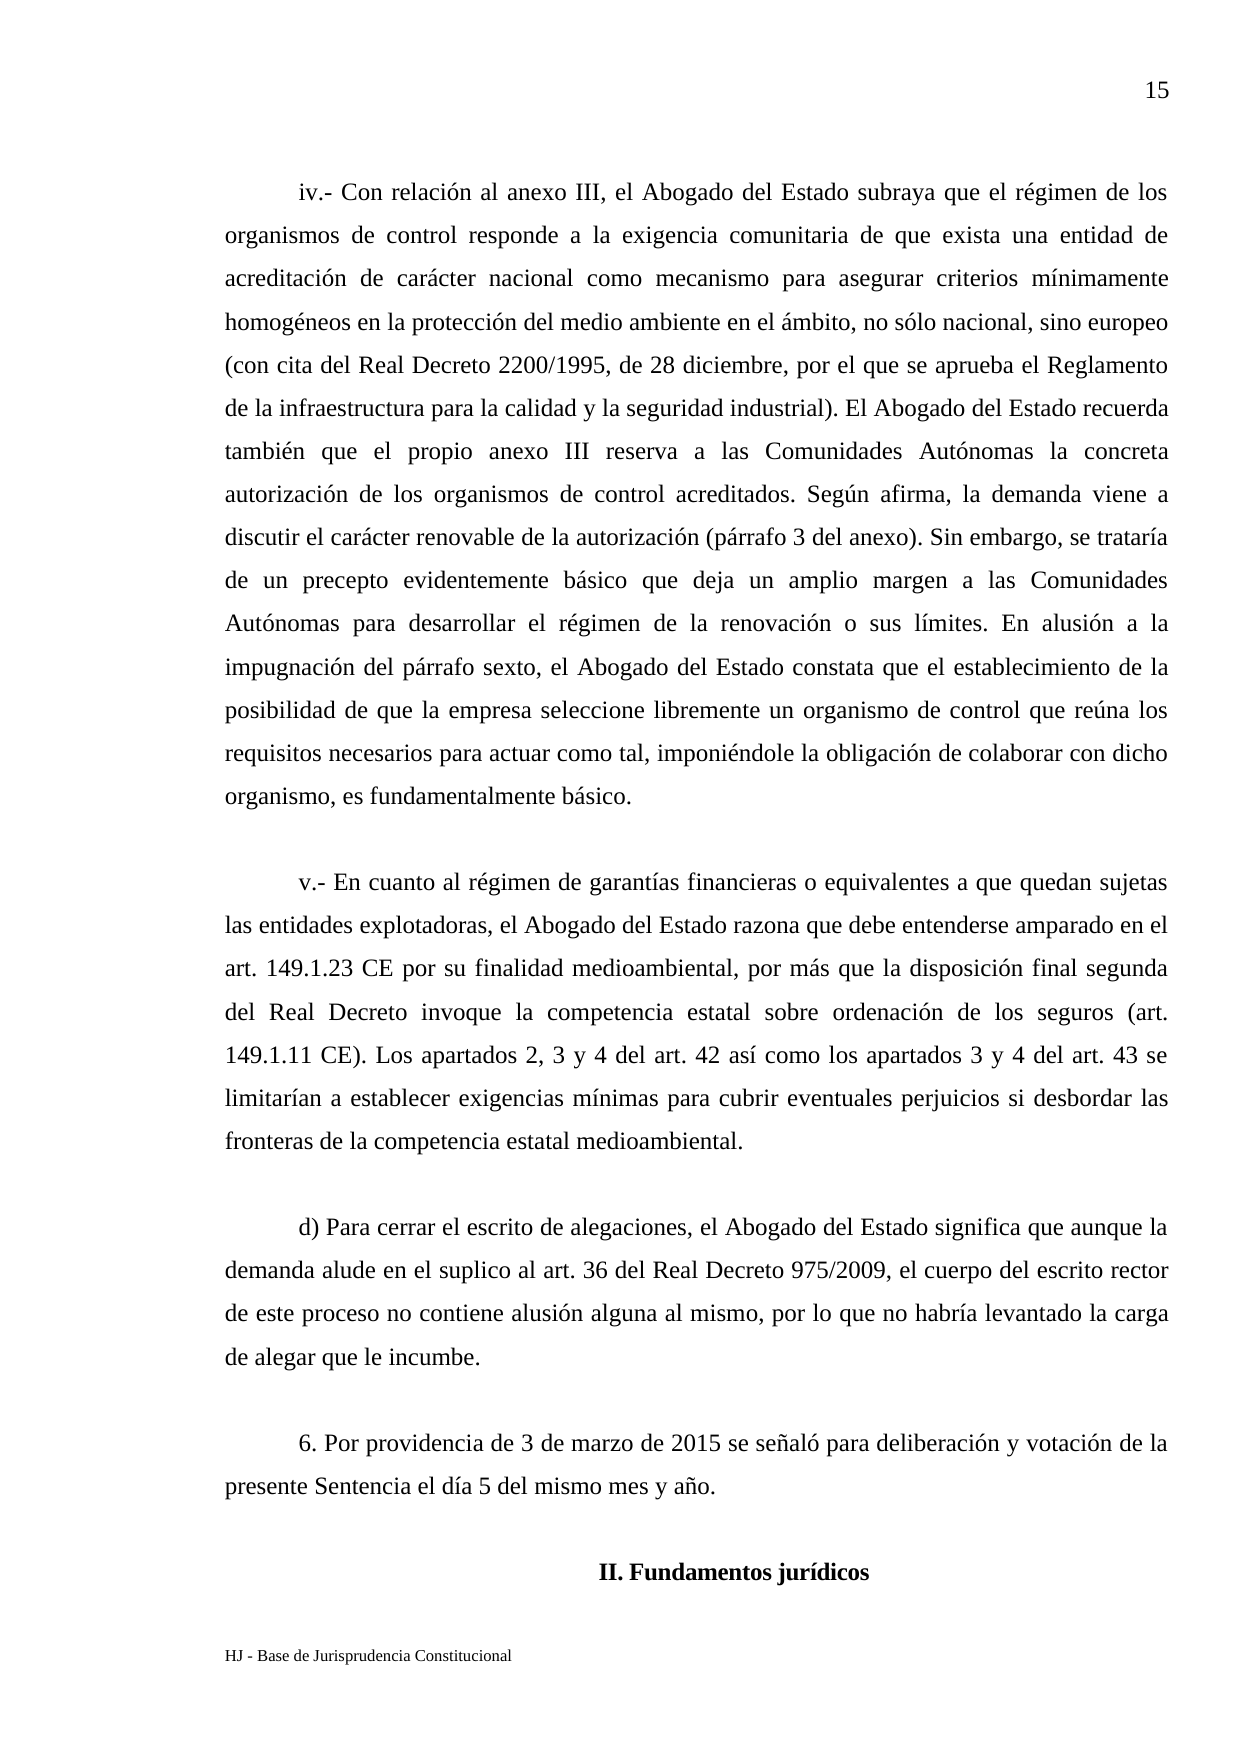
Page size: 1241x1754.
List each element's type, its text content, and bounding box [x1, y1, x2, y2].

text iv.- Con relación al anexo III, el Abogado del Estado subraya que el régimen de los organismos de control responde a la exigencia comunitaria de que exista una entidad de acreditación de carácter nacional como mecanismo para asegurar criterios mínimamente homogéneos en la protección del medio ambiente en el ámbito, no sólo nacional, sino europeo (con cita del Real Decreto 2200/1995, de 28 diciembre, por el que se aprueba el Reglamento de la infraestructura para la calidad y la seguridad industrial). El Abogado del Estado recuerda también que el propio anexo III reserva a las Comunidades Autónomas la concreta autorización de los organismos de control acreditados. Según afirma, la demanda viene a discutir el carácter renovable de la autorización (párrafo 3 del anexo). Sin embargo, se trataría de un precepto evidentemente básico que deja un amplio margen a las Comunidades Autónomas para desarrollar el régimen de la renovación o sus límites. En alusión a la impugnación del párrafo sexto, el Abogado del Estado constata que el establecimiento de la posibilidad de que la empresa seleccione libremente un organismo de control que reúna los requisitos necesarios para actuar como tal, imponiéndole la obligación de colaborar con dicho organismo, es fundamentalmente básico. [224, 177, 1169, 810]
subtitle II. Fundamentos jurídicos [224, 1557, 1169, 1586]
text v.- En cuanto al régimen de garantías financieras o equivalentes a que quedan sujetas las entidades explotadoras, el Abogado del Estado razona que debe entenderse amparado en el art. 149.1.23 CE por su finalidad medioambiental, por más que la disposición final segunda del Real Decreto invoque la competencia estatal sobre ordenación de los seguros (art. 149.1.11 CE). Los apartados 2, 3 y 4 del art. 42 así como los apartados 3 y 4 del art. 43 se limitarían a establecer exigencias mínimas para cubrir eventuales perjuicios si desbordar las fronteras de la competencia estatal medioambiental. [224, 867, 1169, 1155]
text 6. Por providencia de 3 de marzo de 2015 se señaló para deliberación y votación de la presente Sentencia el día 5 del mismo mes y año. [224, 1428, 1169, 1500]
text d) Para cerrar el escrito de alegaciones, el Abogado del Estado significa que aunque la demanda alude en el suplico al art. 36 del Real Decreto 975/2009, el cuerpo del escrito rector de este proceso no contiene alusión alguna al mismo, por lo que no habría levantado la carga de alegar que le incumbe. [224, 1212, 1169, 1370]
